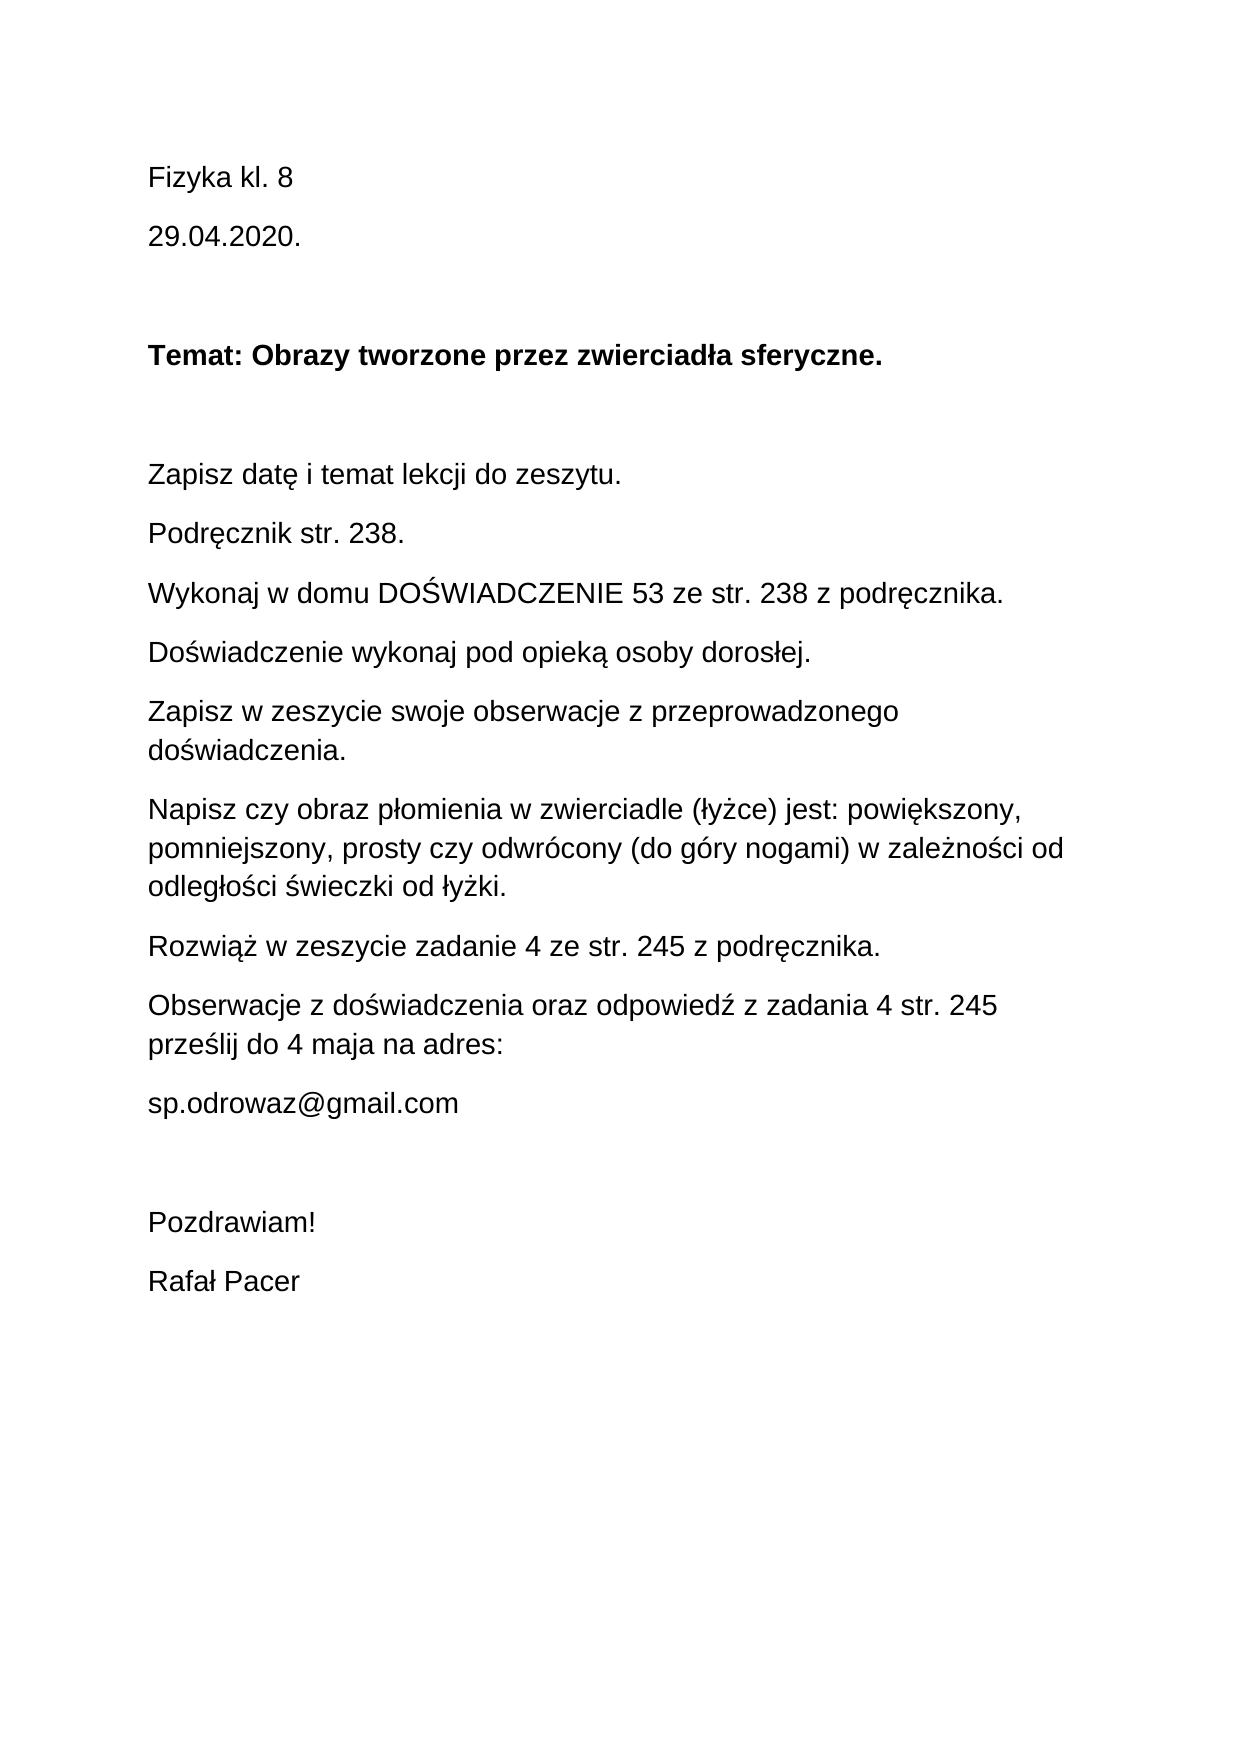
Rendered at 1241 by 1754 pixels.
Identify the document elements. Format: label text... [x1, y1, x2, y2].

text Zapisz datę i temat lekcji do zeszytu. [148, 457, 1093, 491]
text sp.odrowaz@gmail.com [148, 1086, 1093, 1120]
text Podręcznik str. 238. [148, 516, 1093, 550]
text Doświadczenie wykonaj pod opieką osoby dorosłej. [148, 635, 1093, 669]
text Zapisz w zeszycie swoje obserwacje z przeprowadzonego doświadczenia. [148, 694, 1093, 767]
text Rozwiąż w zeszycie zadanie 4 ze str. 245 z podręcznika. [148, 929, 1093, 962]
text Pozdrawiam! [148, 1205, 1093, 1238]
text Fizyka kl. 8 [148, 160, 1093, 194]
text 29.04.2020. [148, 219, 1093, 253]
text Temat: Obrazy tworzone przez zwierciadła sferyczne. [148, 338, 1093, 372]
text Obserwacje z doświadczenia oraz odpowiedź z zadania 4 str. 245 prześlij do 4 maja na adres: [148, 988, 1093, 1060]
text Wykonaj w domu DOŚWIADCZENIE 53 ze str. 238 z podręcznika. [148, 576, 1093, 609]
text Napisz czy obraz płomienia w zwierciadle (łyżce) jest: powiększony, pomniejszony, prosty czy odwrócony (do góry nogami) w zależności od odległości świeczki od łyżki. [148, 792, 1093, 903]
text Rafał Pacer [148, 1264, 1093, 1298]
